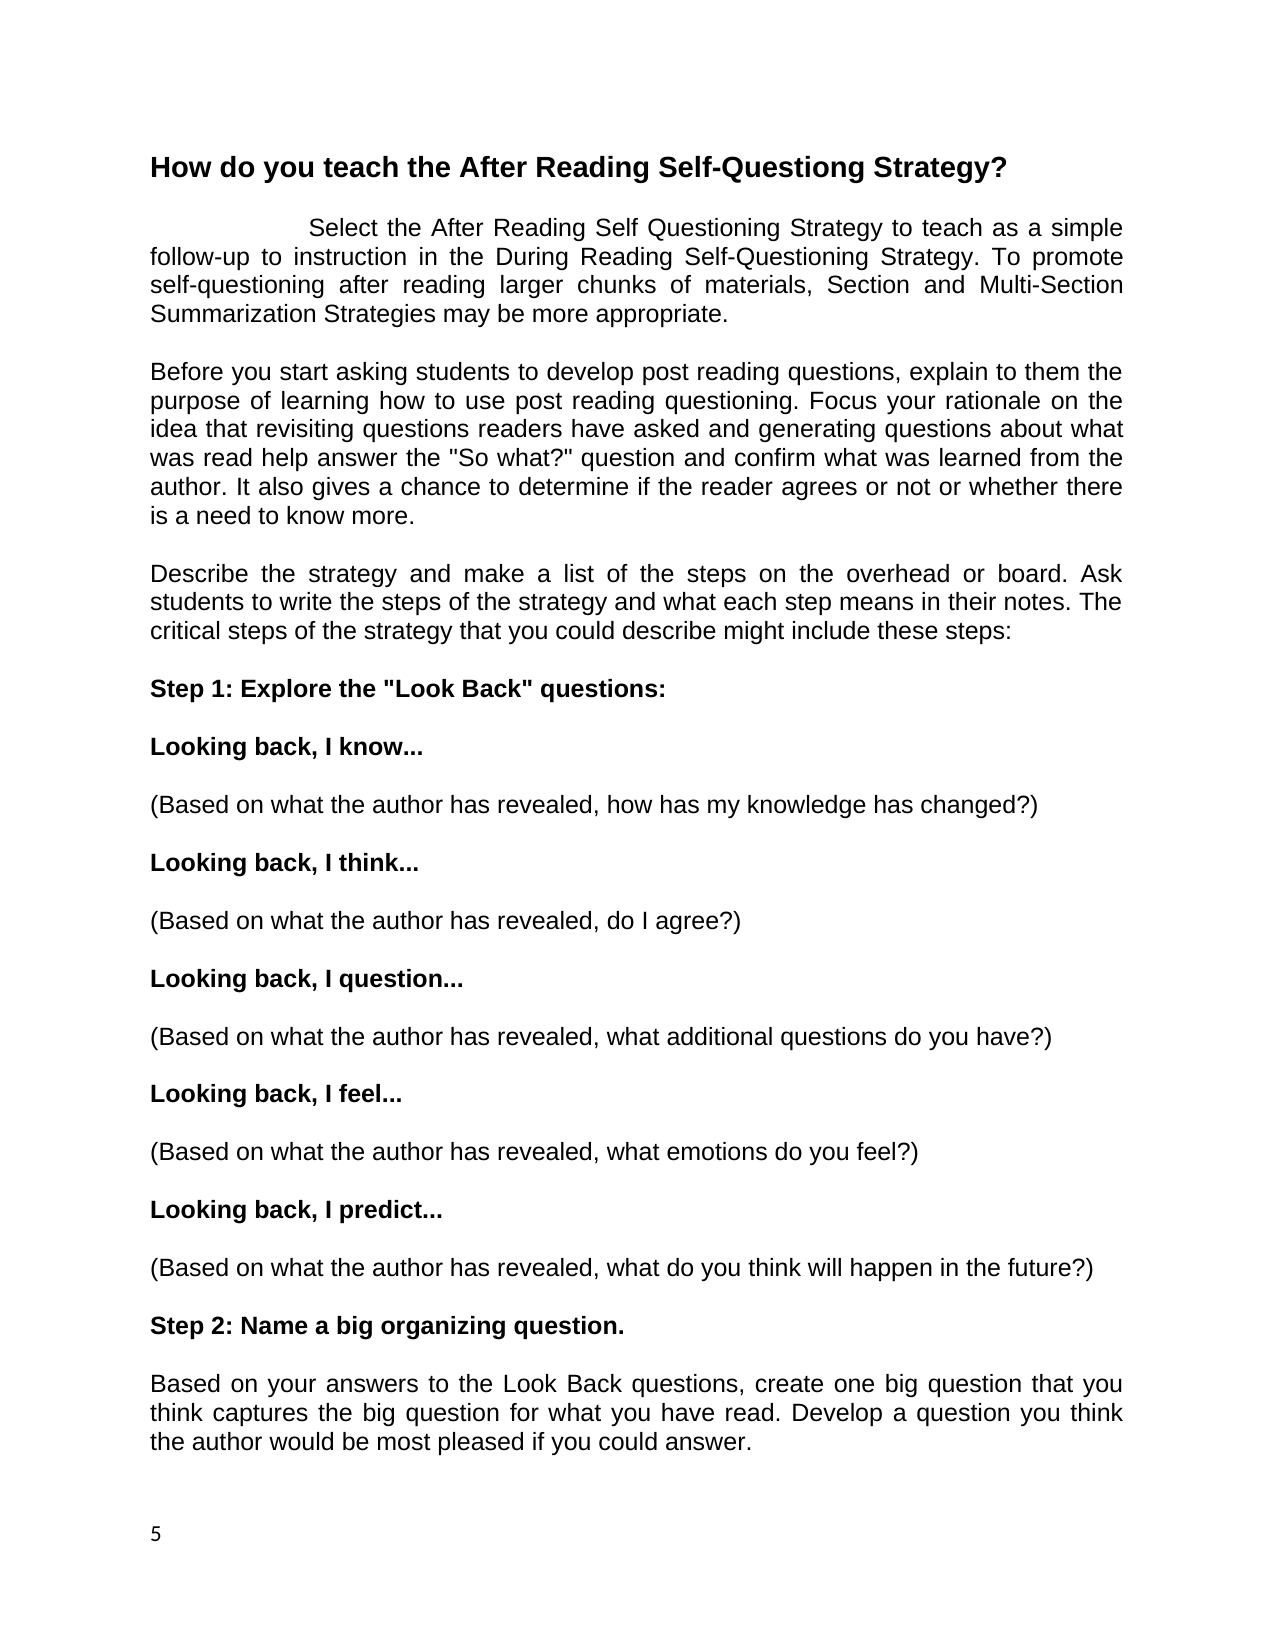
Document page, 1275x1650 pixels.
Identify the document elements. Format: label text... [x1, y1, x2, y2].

text Before you start asking students to develop post reading questions, explain to them the purpose of learning how to use post reading questioning. Focus your rationale on the idea that revisiting questions readers have asked and generating questions about what was read help answer the "So what?" question and confirm what was learned from the author. It also gives a chance to determine if the reader agrees or not or whether there is a need to know more. [150, 357, 1125, 529]
text (Based on what the author has revealed, what additional questions do you have?) [150, 1021, 1125, 1050]
text Step 1: Explore the "Look Back" questions: [150, 674, 1125, 703]
text Looking back, I think... [150, 848, 1125, 876]
text Describe the strategy and make a list of the steps on the overhead or board. Ask students to write the steps of the strategy and what each step means in their notes. The critical steps of the strategy that you could describe might include these steps: [150, 558, 1125, 645]
text Based on your answers to the Look Back questions, create one big question that you think captures the big question for what you have read. Develop a question you think the author would be most pleased if you could answer. [150, 1369, 1125, 1455]
text (Based on what the author has revealed, what do you think will happen in the future?) [150, 1253, 1125, 1282]
text Select the After Reading Self Questioning Strategy to teach as a simple follow-up to instruction in the During Reading Self-Questioning Strategy. To promote self-questioning after reading larger chunks of materials, Section and Multi-Section Summarization Strategies may be more appropriate. [150, 213, 1125, 328]
text Looking back, I predict... [150, 1195, 1125, 1224]
text Step 2: Name a big organizing question. [150, 1311, 1125, 1340]
text How do you teach the After Reading Self-Questiong Strategy? [150, 150, 1125, 183]
text (Based on what the author has revealed, do I agree?) [150, 906, 1125, 934]
text Looking back, I feel... [150, 1079, 1125, 1108]
text Looking back, I question... [150, 963, 1125, 992]
text Looking back, I know... [150, 732, 1125, 761]
text (Based on what the author has revealed, what emotions do you feel?) [150, 1137, 1125, 1166]
text (Based on what the author has revealed, how has my knowledge has changed?) [150, 790, 1125, 818]
